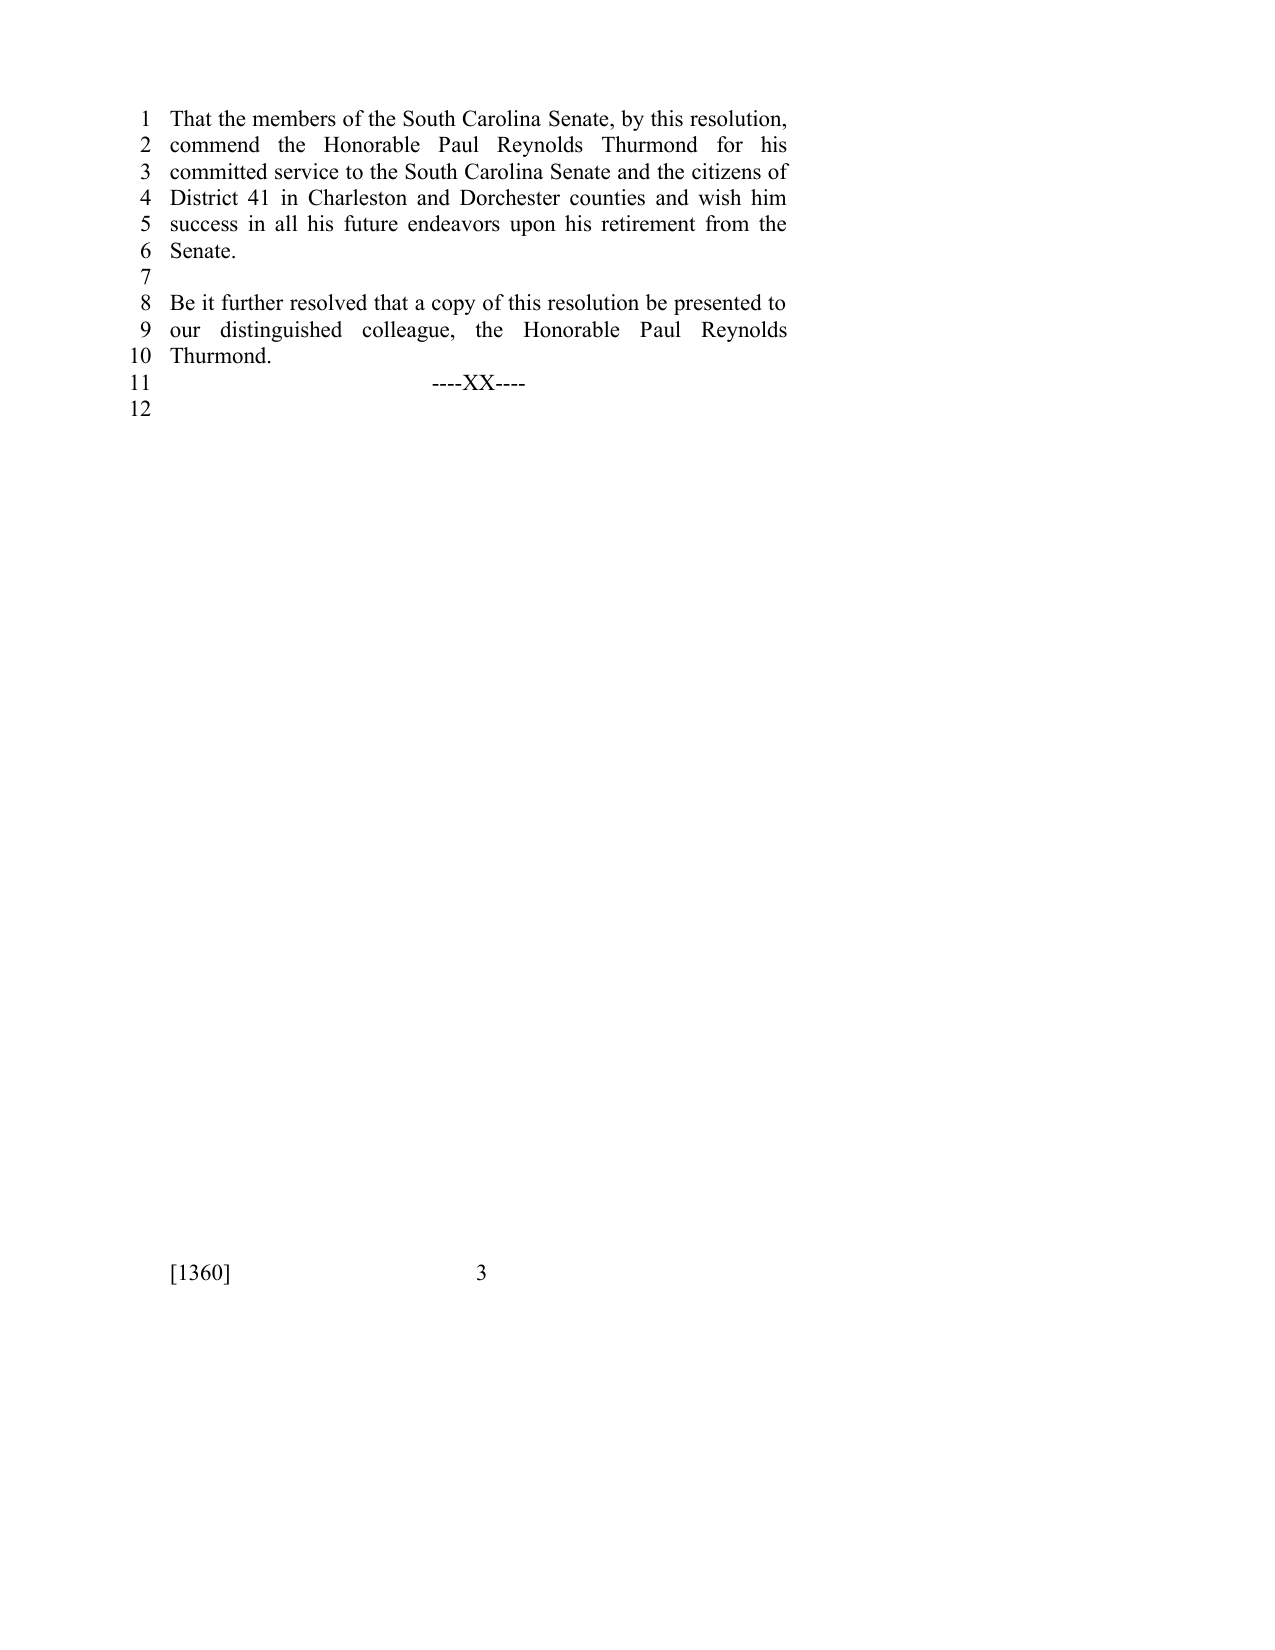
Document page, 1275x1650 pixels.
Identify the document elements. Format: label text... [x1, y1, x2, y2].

text Be it further resolved that a copy of this resolution be presented to our distinguished colleague, the Honorable Paul Reynolds Thurmond. [169, 289, 787, 368]
text That the members of the South Carolina Senate, by this resolution, commend the Honorable Paul Reynolds Thurmond for his committed service to the South Carolina Senate and the citizens of District 41 in Charleston and Dorchester counties and wish him success in all his future endeavors upon his retirement from the Senate. [169, 105, 787, 263]
text ----XX---- [169, 368, 787, 395]
